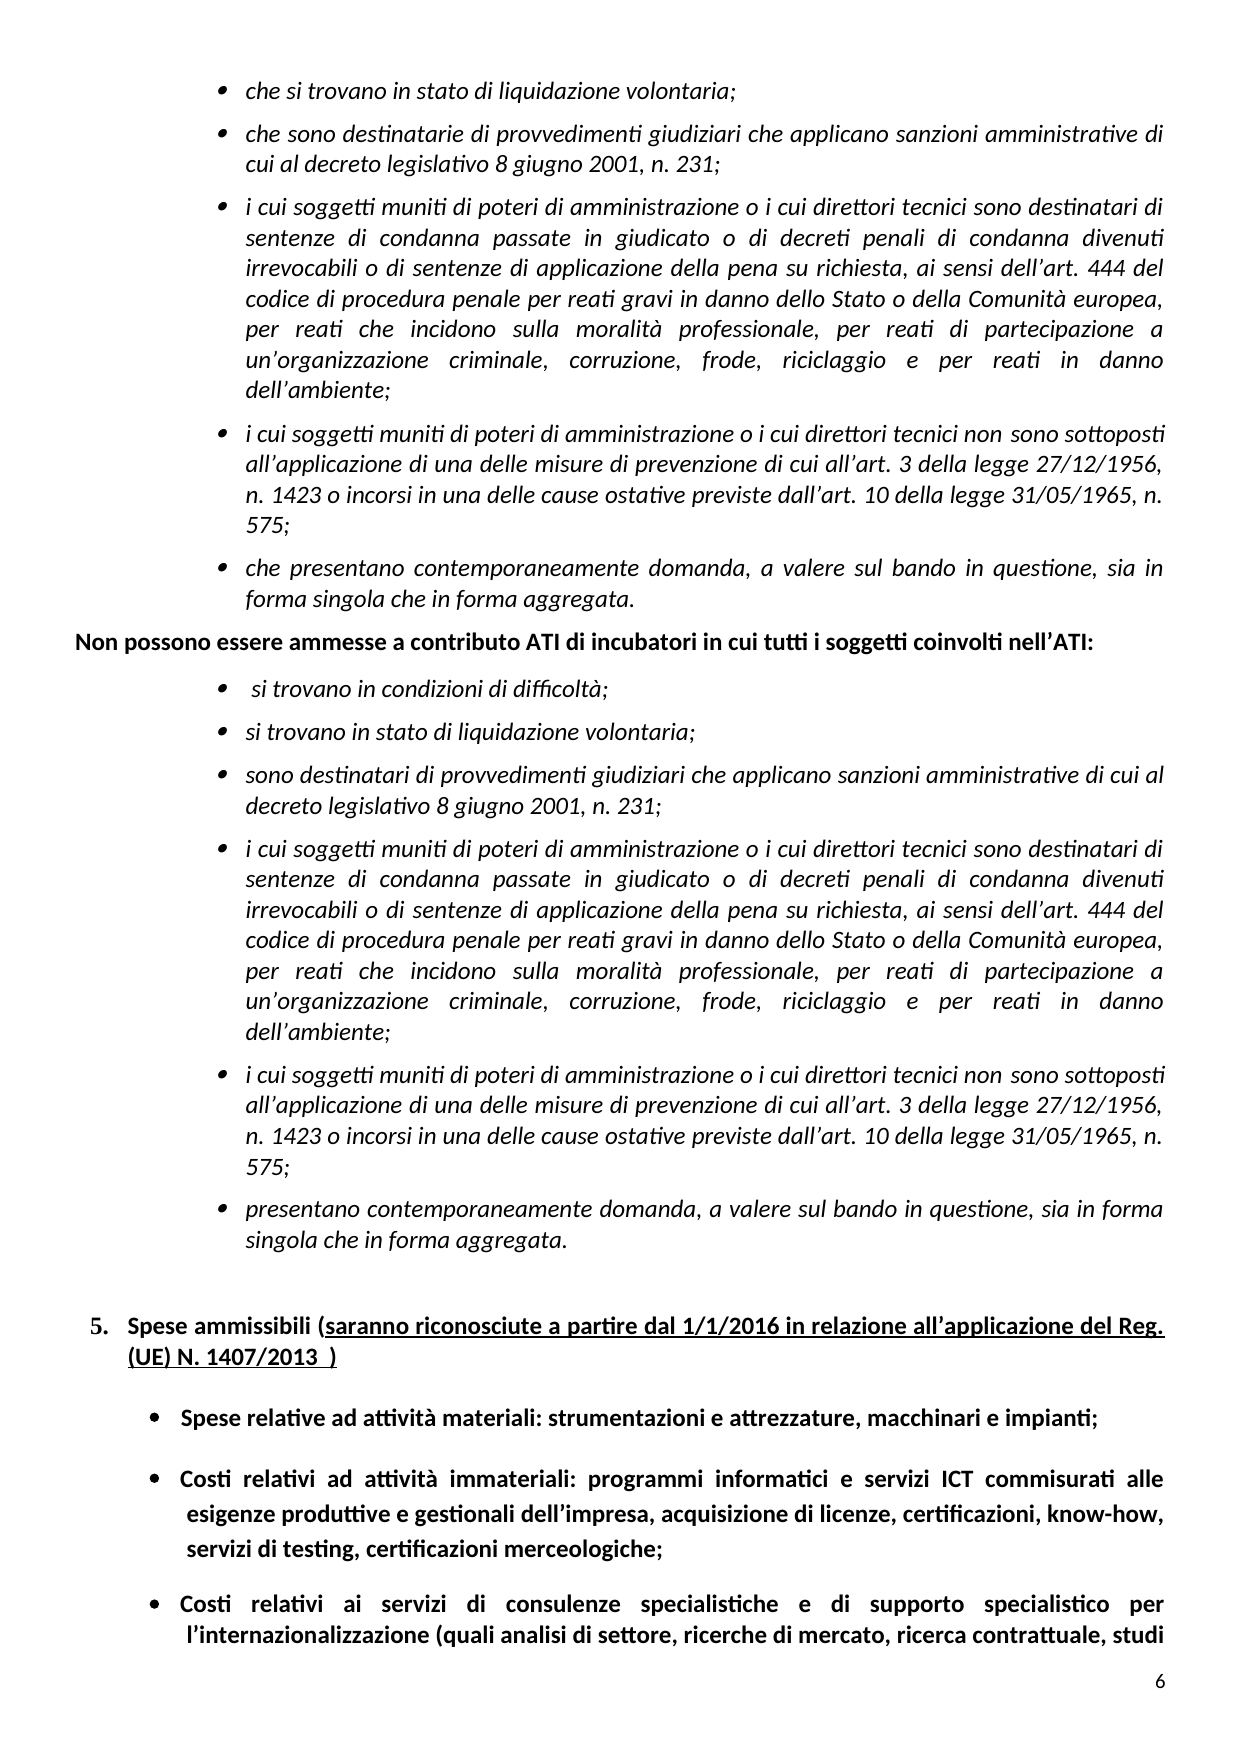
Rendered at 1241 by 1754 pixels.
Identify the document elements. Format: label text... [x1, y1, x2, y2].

list Costi relativi ad attività immateriali: programmi informatici e servizi ICT commisurati alle esigenze produttive e gestionali dell’impresa, acquisizione di licenze, certificazioni, know-how, servizi di testing, certificazioni merceologiche; [150, 1463, 1165, 1563]
list presentano contemporaneamente domanda, a valere sul bando in questione, sia in forma singola che in forma aggregata. [216, 1194, 1165, 1255]
list sono destinatari di provvedimenti giudiziari che applicano sanzioni amministrative di cui al decreto legislativo 8 giugno 2001, n. 231; [216, 759, 1165, 820]
list Spese ammissibili (saranno riconosciute a partire dal 1/1/2016 in relazione all’applicazione del Reg. (UE) N. 1407/2013 ) [90, 1310, 1165, 1371]
list i cui soggetti muniti di poteri di amministrazione o i cui direttori tecnici non sono sottoposti all’applicazione di una delle misure di prevenzione di cui all’art. 3 della legge 27/12/1956, n. 1423 o incorsi in una delle cause ostative previste dall’art. 10 della legge 31/05/1965, n. 575; [216, 418, 1165, 540]
text Non possono essere ammesse a contributo ATI di incubatori in cui tutti i soggetti coinvolti nell’ATI: [75, 626, 1165, 656]
list i cui soggetti muniti di poteri di amministrazione o i cui direttori tecnici sono destinatari di sentenze di condanna passate in giudicato o di decreti penali di condanna divenuti irrevocabili o di sentenze di applicazione della pena su richiesta, ai sensi dell’art. 444 del codice di procedura penale per reati gravi in danno dello Stato o della Comunità europea, per reati che incidono sulla moralità professionale, per reati di partecipazione a un’organizzazione criminale, corruzione, frode, riciclaggio e per reati in danno dell’ambiente; [216, 192, 1165, 405]
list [150, 1589, 1165, 1650]
list che presentano contemporaneamente domanda, a valere sul bando in questione, sia in forma singola che in forma aggregata. [216, 552, 1165, 613]
list i cui soggetti muniti di poteri di amministrazione o i cui direttori tecnici non sono sottoposti all’applicazione di una delle misure di prevenzione di cui all’art. 3 della legge 27/12/1956, n. 1423 o incorsi in una delle cause ostative previste dall’art. 10 della legge 31/05/1965, n. 575; [216, 1059, 1165, 1181]
list che sono destinatarie di provvedimenti giudiziari che applicano sanzioni amministrative di cui al decreto legislativo 8 giugno 2001, n. 231; [216, 118, 1165, 179]
list i cui soggetti muniti di poteri di amministrazione o i cui direttori tecnici sono destinatari di sentenze di condanna passate in giudicato o di decreti penali di condanna divenuti irrevocabili o di sentenze di applicazione della pena su richiesta, ai sensi dell’art. 444 del codice di procedura penale per reati gravi in danno dello Stato o della Comunità europea, per reati che incidono sulla moralità professionale, per reati di partecipazione a un’organizzazione criminale, corruzione, frode, riciclaggio e per reati in danno dell’ambiente; [216, 833, 1165, 1047]
list che si trovano in stato di liquidazione volontaria; [216, 75, 1165, 106]
list Spese relative ad attività materiali: strumentazioni e attrezzature, macchinari e impianti; [150, 1402, 1165, 1432]
list si trovano in stato di liquidazione volontaria; [216, 716, 1165, 747]
list si trovano in condizioni di difficoltà; [216, 673, 1165, 704]
